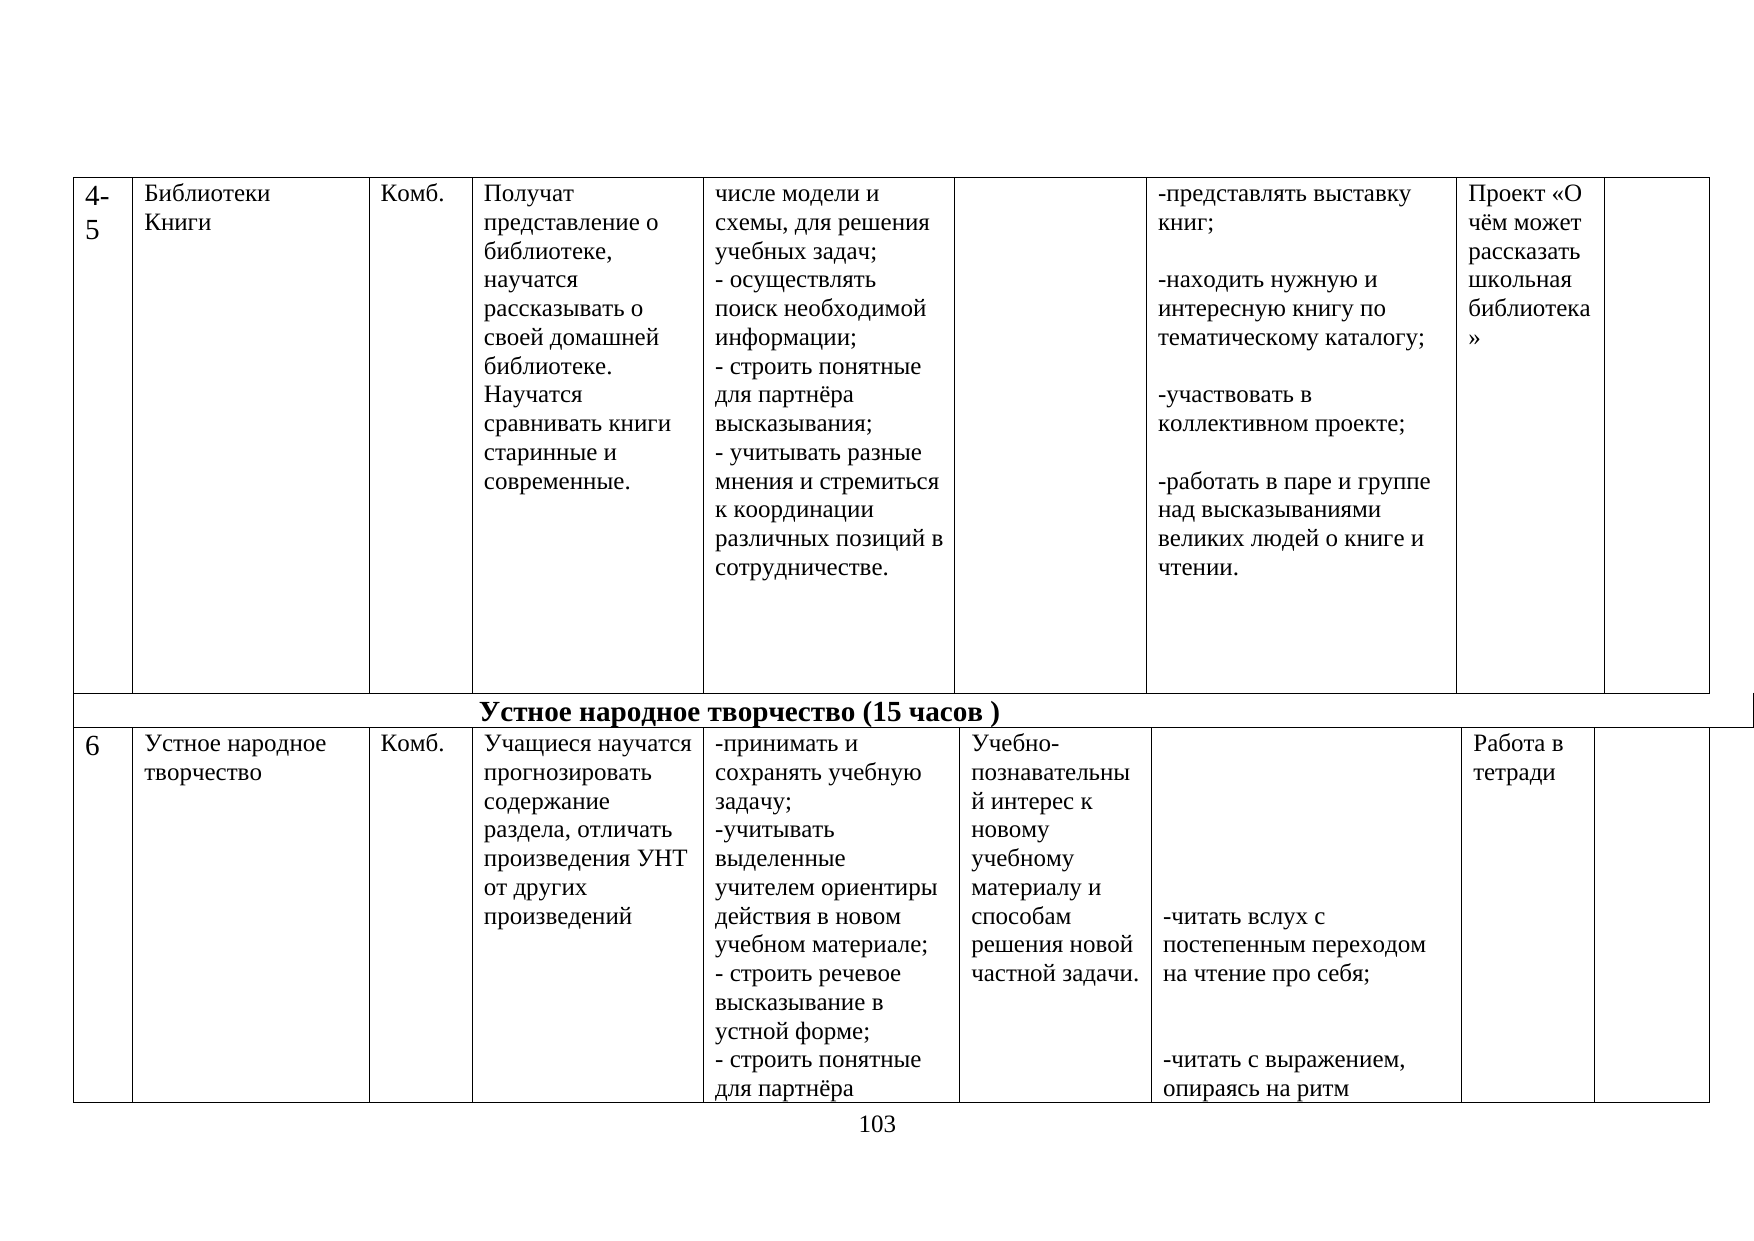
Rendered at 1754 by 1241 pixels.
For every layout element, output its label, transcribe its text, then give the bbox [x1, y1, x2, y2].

table_cell Устное народное творчество (15 часов ) [74, 693, 1753, 727]
table_cell [1595, 728, 1709, 1102]
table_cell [704, 728, 959, 1102]
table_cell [1152, 728, 1461, 1102]
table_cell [473, 728, 703, 1102]
table_cell Получат представление о библиотеке, научатся рассказывать о своей домашней библиотеке. Научатся сравнивать книги старинные и современные. [473, 178, 703, 693]
table_cell Библиотеки Книги [133, 178, 369, 693]
table_cell Работа в тетради [1462, 728, 1594, 1102]
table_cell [960, 728, 1151, 1102]
table_cell [1605, 178, 1709, 693]
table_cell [133, 728, 369, 1102]
table_cell 4-5 [74, 178, 132, 693]
table_cell Комб. [370, 178, 472, 693]
table_cell Проект «О чём может рассказать школьная библиотека» [1457, 178, 1604, 693]
table_cell Комб. [370, 728, 472, 1102]
table_cell 6 [74, 728, 132, 1102]
